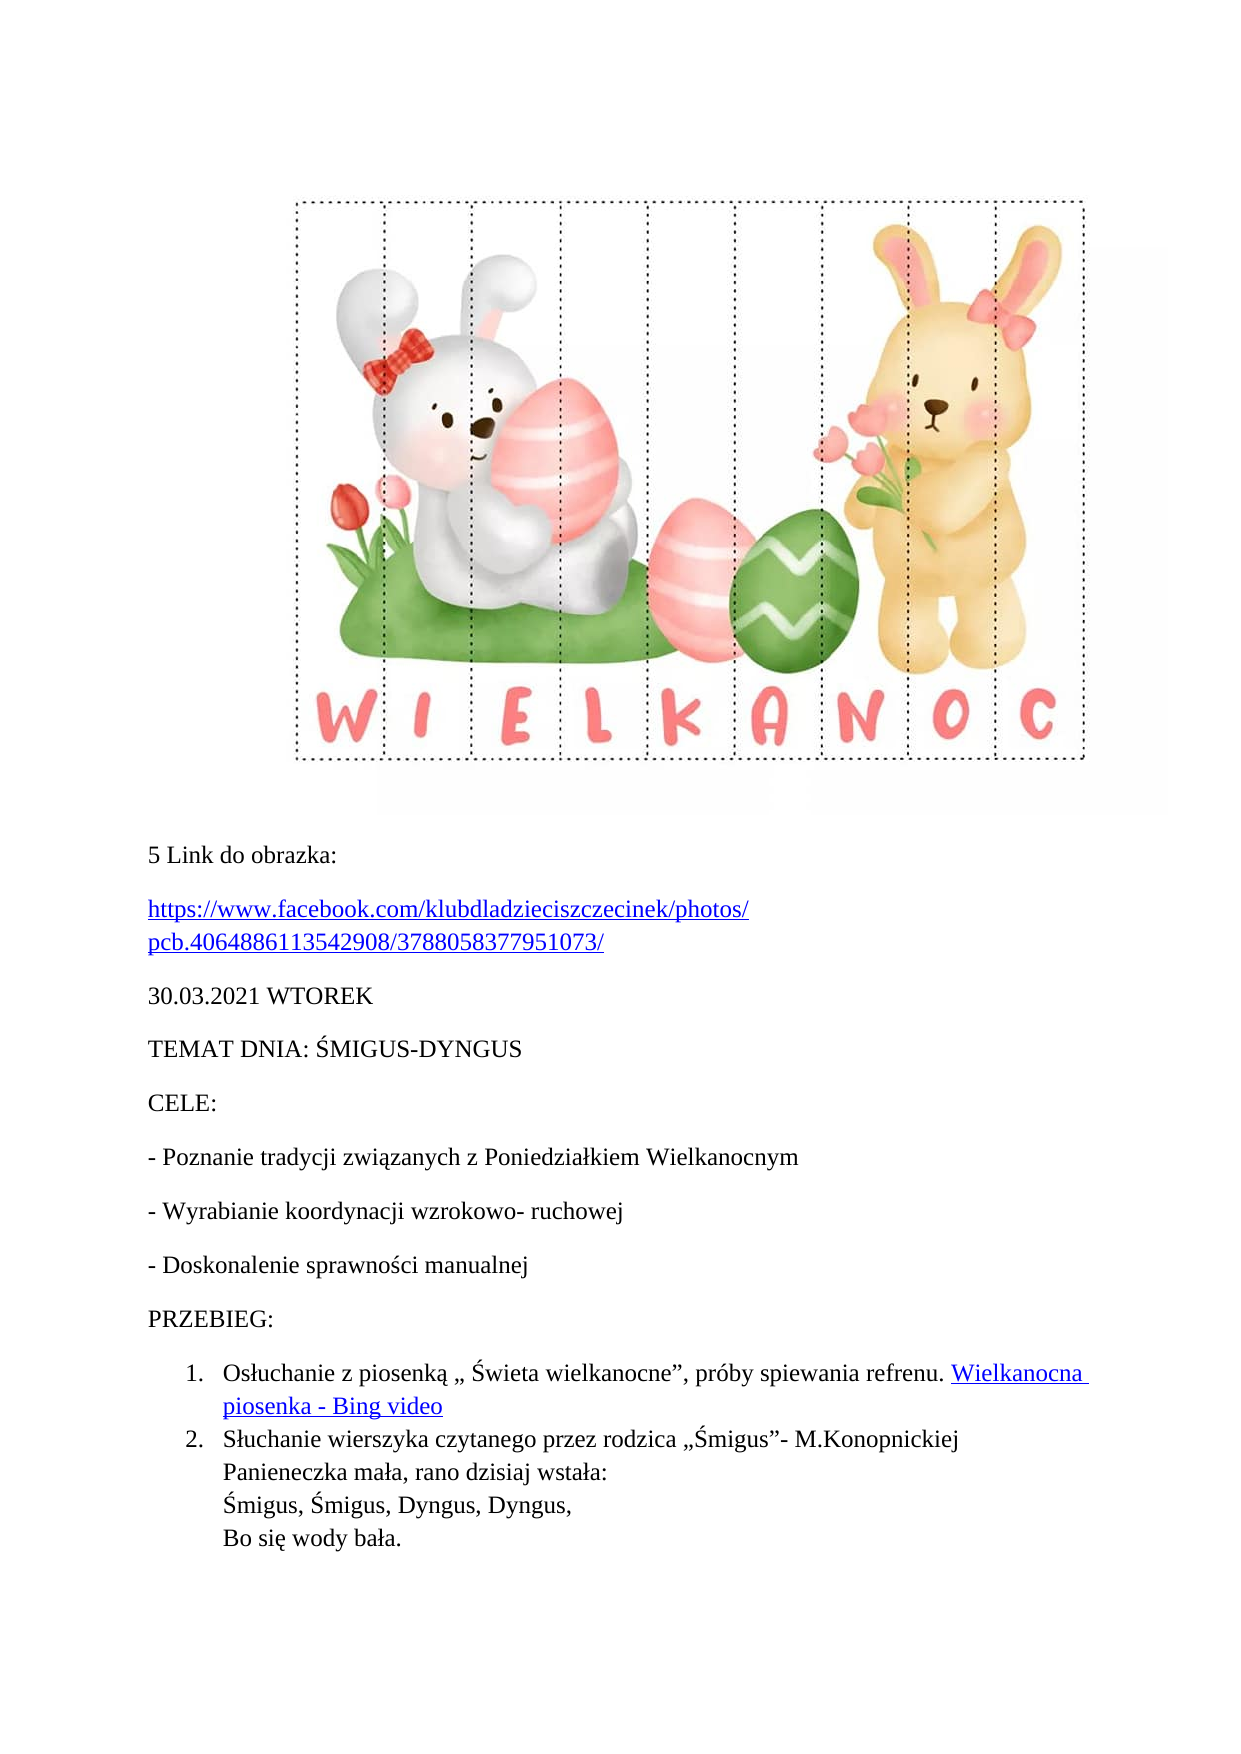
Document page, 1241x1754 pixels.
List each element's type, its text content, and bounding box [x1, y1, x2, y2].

list Panieneczka mała, rano dzisiaj wstała: [223, 1457, 1093, 1486]
text TEMAT DNIA: ŚMIGUS-DYNGUS [148, 1034, 1093, 1063]
text PRZEBIEG: [148, 1304, 1093, 1333]
list Bo się wody bała. [223, 1523, 1093, 1552]
text 30.03.2021 WTOREK [148, 981, 1093, 1009]
list Osłuchanie z piosenką „ Świeta wielkanocne”, próby spiewania refrenu. Wielkanocna piosenka - Bing video [185, 1358, 1093, 1419]
list Śmigus, Śmigus, Dyngus, Dyngus, [223, 1490, 1093, 1518]
text https://www.facebook.com/klubdladzieciszczecinek/photos/pcb.4064886113542908/3788058377951073/ [148, 894, 1093, 956]
text CELE: [148, 1088, 1093, 1117]
text - Poznanie tradycji związanych z Poniedziałkiem Wielkanocnym [148, 1142, 1093, 1171]
text 5 Link do obrazka: [148, 840, 1093, 869]
text - Wyrabianie koordynacji wzrokowo- ruchowej [148, 1196, 1093, 1225]
text - Doskonalenie sprawności manualnej [148, 1250, 1093, 1279]
picture [222, 147, 1168, 815]
list Słuchanie wierszyka czytanego przez rodzica „Śmigus”- M.Konopnickiej [185, 1424, 1093, 1452]
